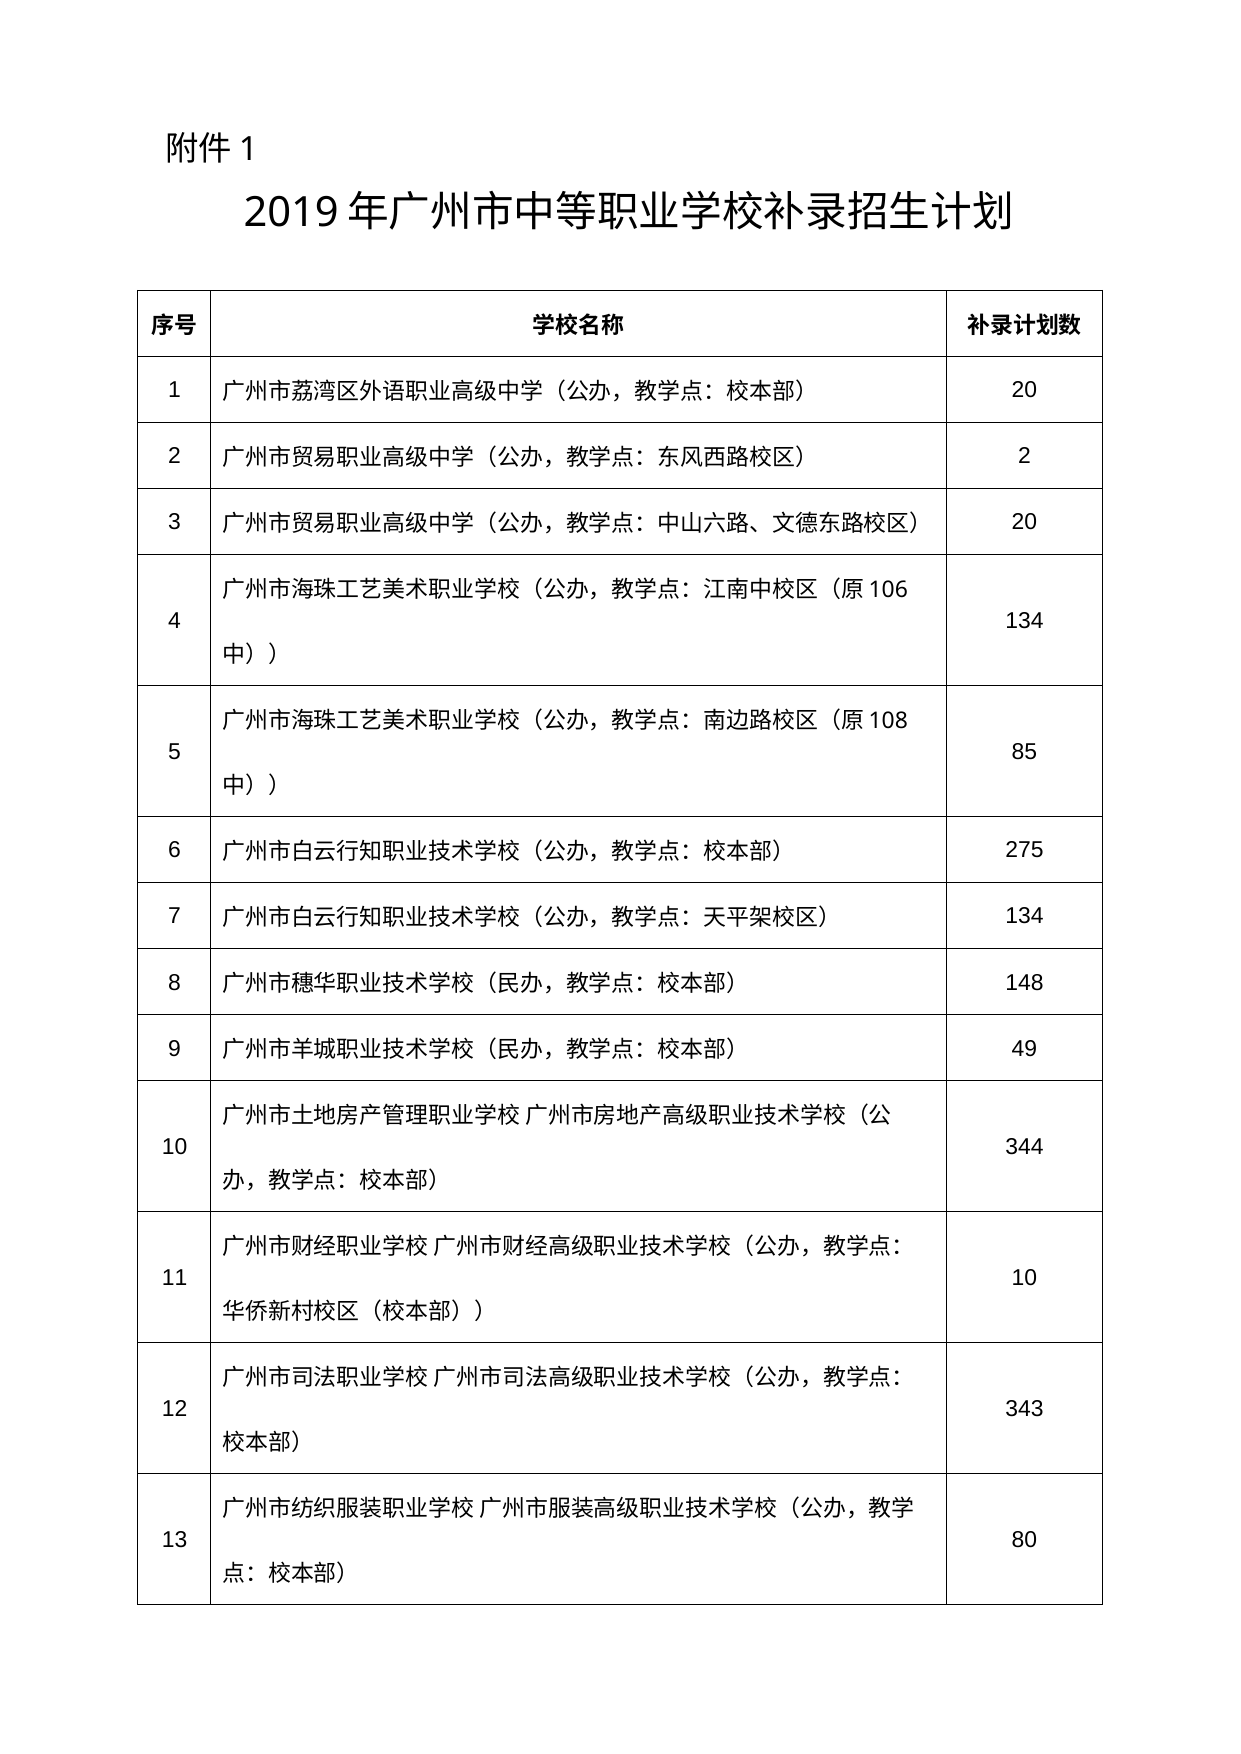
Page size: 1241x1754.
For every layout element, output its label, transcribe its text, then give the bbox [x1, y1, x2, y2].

table_cell 广州市海珠工艺美术职业学校（公办，教学点：南边路校区（原108中）） [211, 686, 946, 816]
table_cell 20 [947, 489, 1102, 554]
text 2019年广州市中等职业学校补录招生计划 [165, 178, 1074, 239]
table_cell 4 [138, 555, 210, 685]
table_cell 275 [947, 817, 1102, 882]
table_cell 广州市白云行知职业技术学校（公办，教学点：校本部） [211, 817, 946, 882]
table_cell 1 [138, 357, 210, 422]
table_cell 广州市贸易职业高级中学（公办，教学点：东风西路校区） [211, 423, 946, 488]
table_cell 148 [947, 949, 1102, 1014]
table_cell 广州市贸易职业高级中学（公办，教学点：中山六路、文德东路校区） [211, 489, 946, 554]
table_cell 9 [138, 1015, 210, 1080]
table_cell 10 [947, 1212, 1102, 1342]
table_cell 广州市司法职业学校 广州市司法高级职业技术学校（公办，教学点：校本部） [211, 1343, 946, 1473]
table_cell 10 [138, 1081, 210, 1211]
table_header 学校名称 [211, 291, 946, 356]
table_cell 2 [138, 423, 210, 488]
table_cell 12 [138, 1343, 210, 1473]
table_cell 134 [947, 883, 1102, 948]
table_cell 85 [947, 686, 1102, 816]
table_cell 7 [138, 883, 210, 948]
table_cell 20 [947, 357, 1102, 422]
table_cell 广州市财经职业学校 广州市财经高级职业技术学校（公办，教学点：华侨新村校区（校本部）） [211, 1212, 946, 1342]
table_cell 广州市羊城职业技术学校（民办，教学点：校本部） [211, 1015, 946, 1080]
table_header 序号 [138, 291, 210, 356]
table_cell 广州市穗华职业技术学校（民办，教学点：校本部） [211, 949, 946, 1014]
table_cell 6 [138, 817, 210, 882]
table_cell 广州市海珠工艺美术职业学校（公办，教学点：江南中校区（原106中）） [211, 555, 946, 685]
table_cell 广州市荔湾区外语职业高级中学（公办，教学点：校本部） [211, 357, 946, 422]
text 附件1 [165, 113, 1075, 178]
table_cell 343 [947, 1343, 1102, 1473]
table_cell 13 [138, 1474, 210, 1604]
table_cell 3 [138, 489, 210, 554]
table_cell 49 [947, 1015, 1102, 1080]
table_cell 广州市白云行知职业技术学校（公办，教学点：天平架校区） [211, 883, 946, 948]
table_cell 2 [947, 423, 1102, 488]
table_cell 广州市纺织服装职业学校 广州市服装高级职业技术学校（公办，教学点：校本部） [211, 1474, 946, 1604]
table_cell 344 [947, 1081, 1102, 1211]
table_header 补录计划数 [947, 291, 1102, 356]
table_cell 广州市土地房产管理职业学校 广州市房地产高级职业技术学校（公办，教学点：校本部） [211, 1081, 946, 1211]
table_cell 11 [138, 1212, 210, 1342]
table_cell 134 [947, 555, 1102, 685]
table_cell 8 [138, 949, 210, 1014]
table_cell 80 [947, 1474, 1102, 1604]
table_cell 5 [138, 686, 210, 816]
